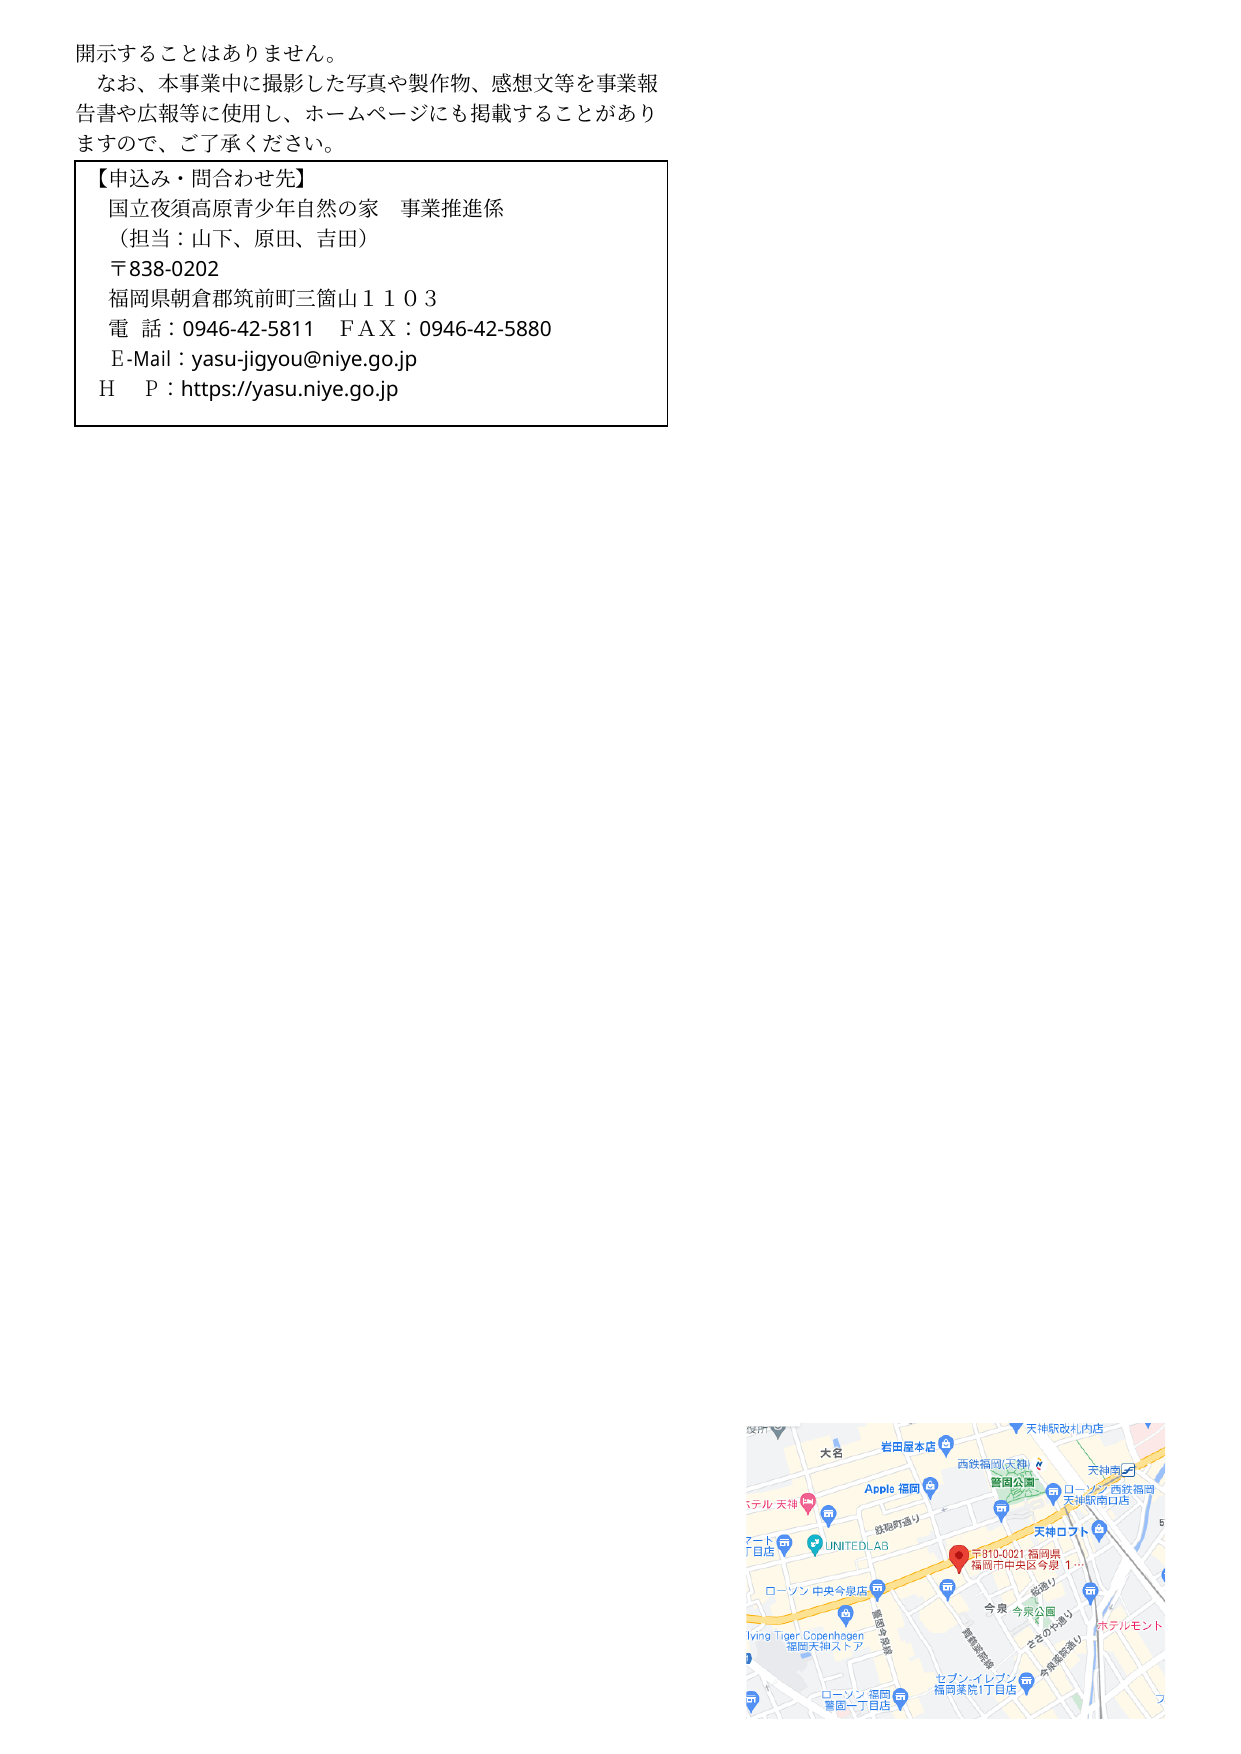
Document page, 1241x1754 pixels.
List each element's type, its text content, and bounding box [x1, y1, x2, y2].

text 告書や広報等に使用し、ホームページにも掲載することがあり [75, 97, 1165, 127]
text なお、本事業中に撮影した写真や製作物、感想文等を事業報 [75, 67, 1165, 97]
picture [746, 1423, 1166, 1719]
text ますので、ご了承ください。 [75, 127, 1165, 157]
text 開示することはありません。 [75, 37, 1165, 67]
